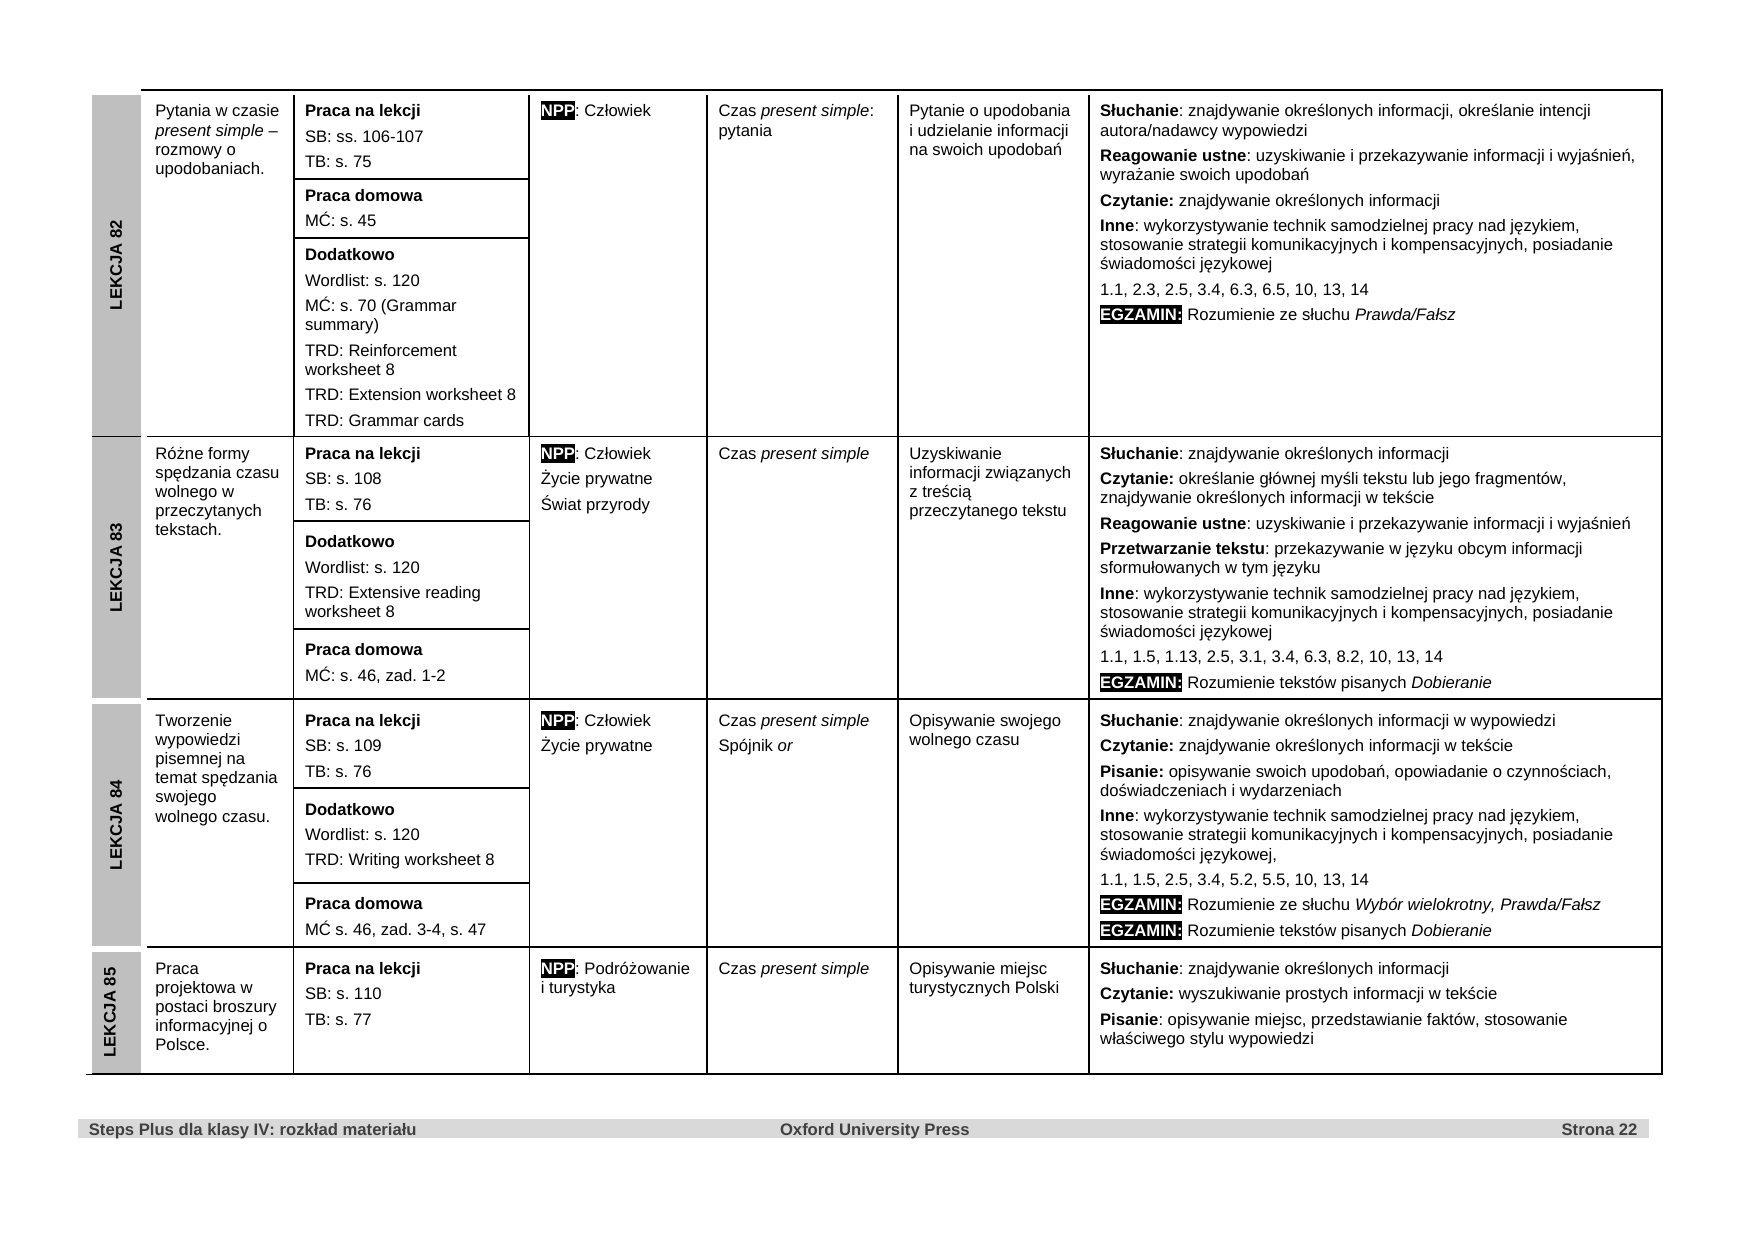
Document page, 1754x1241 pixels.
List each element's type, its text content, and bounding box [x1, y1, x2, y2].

table_cell Dodatkowo Wordlist: s. 120 MĆ: s. 70 (Grammar summary) TRD: Reinforcement worksheet 8 TRD: Extension worksheet 8 TRD: Grammar cards [295, 239, 528, 436]
table_cell Pytanie o upodobania i udzielanie informacji na swoich upodobań [898, 91, 1089, 436]
table_cell LEKCJA 85 [92, 952, 141, 1073]
table_cell Dodatkowo Wordlist: s. 120 TRD: Extensive reading worksheet 8 [294, 522, 529, 628]
table_cell Opisywanie swojego wolnego czasu [899, 700, 1088, 946]
table_cell Tworzenie wypowiedzi pisemnej na temat spędzania swojego wolnego czasu. [147, 700, 293, 946]
table_cell LEKCJA 82 [92, 95, 141, 436]
table_cell Słuchanie: znajdywanie określonych informacji Czytanie: określanie głównej myśli tekstu lub jego fragmentów, znajdywanie określonych informacji w tekście Reagowanie ustne: uzyskiwanie i przekazywanie informacji i wyjaśnień Przetwarzanie tekstu: przekazywanie w języku obcym informacji sformułowanych w tym języku Inne: wykorzystywanie technik samodzielnej pracy nad językiem, stosowanie strategii komunikacyjnych i kompensacyjnych, posiadanie świadomości językowej 1.1, 1.5, 1.13, 2.5, 3.1, 3.4, 6.3, 8.2, 10, 13, 14 EGZAMIN: Rozumienie tekstów pisanych Dobieranie [1090, 437, 1661, 698]
table_cell Różne formy spędzania czasu wolnego w przeczytanych tekstach. [147, 437, 293, 698]
table_cell Praca domowa MĆ: s. 45 [295, 180, 528, 237]
table_cell Praca na lekcji SB: ss. 106-107 TB: s. 75 [294, 91, 529, 177]
table_cell Słuchanie: znajdywanie określonych informacji, określanie intencji autora/nadawcy wypowiedzi Reagowanie ustne: uzyskiwanie i przekazywanie informacji i wyjaśnień, wyrażanie swoich upodobań Czytanie: znajdywanie określonych informacji Inne: wykorzystywanie technik samodzielnej pracy nad językiem, stosowanie strategii komunikacyjnych i kompensacyjnych, posiadanie świadomości językowej 1.1, 2.3, 2.5, 3.4, 6.3, 6.5, 10, 13, 14 EGZAMIN: Rozumienie ze słuchu Prawda/Fałsz [1089, 91, 1661, 436]
table_cell Czas present simple: pytania [707, 91, 898, 436]
table_cell Czas present simple [708, 948, 897, 1073]
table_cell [899, 948, 1088, 1073]
table_cell Praca domowa MĆ: s. 46, zad. 1-2 [294, 630, 529, 698]
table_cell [1090, 948, 1661, 1073]
table_cell Praca domowa MĆ s. 46, zad. 3-4, s. 47 [294, 884, 529, 946]
table_cell Praca na lekcji SB: s. 108 TB: s. 76 [294, 437, 529, 520]
table_cell Czas present simple Spójnik or [708, 700, 897, 946]
table_cell NPP: Człowiek [529, 91, 707, 436]
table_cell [530, 948, 706, 1073]
table_cell NPP: Człowiek Życie prywatne Świat przyrody [530, 437, 706, 698]
table_cell Słuchanie: znajdywanie określonych informacji w wypowiedzi Czytanie: znajdywanie określonych informacji w tekście Pisanie: opisywanie swoich upodobań, opowiadanie o czynnościach, doświadczeniach i wydarzeniach Inne: wykorzystywanie technik samodzielnej pracy nad językiem, stosowanie strategii komunikacyjnych i kompensacyjnych, posiadanie świadomości językowej, 1.1, 1.5, 2.5, 3.4, 5.2, 5.5, 10, 13, 14 EGZAMIN: Rozumienie ze słuchu Wybór wielokrotny, Prawda/Fałsz EGZAMIN: Rozumienie tekstów pisanych Dobieranie [1090, 700, 1661, 946]
table_cell LEKCJA 84 [92, 704, 141, 946]
table_cell Dodatkowo Wordlist: s. 120 TRD: Writing worksheet 8 [294, 789, 529, 882]
table_cell Praca na lekcji SB: s. 110 TB: s. 77 [294, 948, 529, 1073]
table_cell LEKCJA 83 [92, 437, 141, 698]
table_cell Praca na lekcji SB: s. 109 TB: s. 76 [294, 700, 529, 787]
table_cell Pytania w czasie present simple – rozmowy o upodobaniach. [147, 91, 293, 436]
table_cell NPP: Człowiek Życie prywatne [530, 700, 706, 946]
table_cell Uzyskiwanie informacji związanych z treścią przeczytanego tekstu [899, 437, 1088, 698]
table_cell Czas present simple [708, 437, 897, 698]
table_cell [147, 948, 293, 1073]
